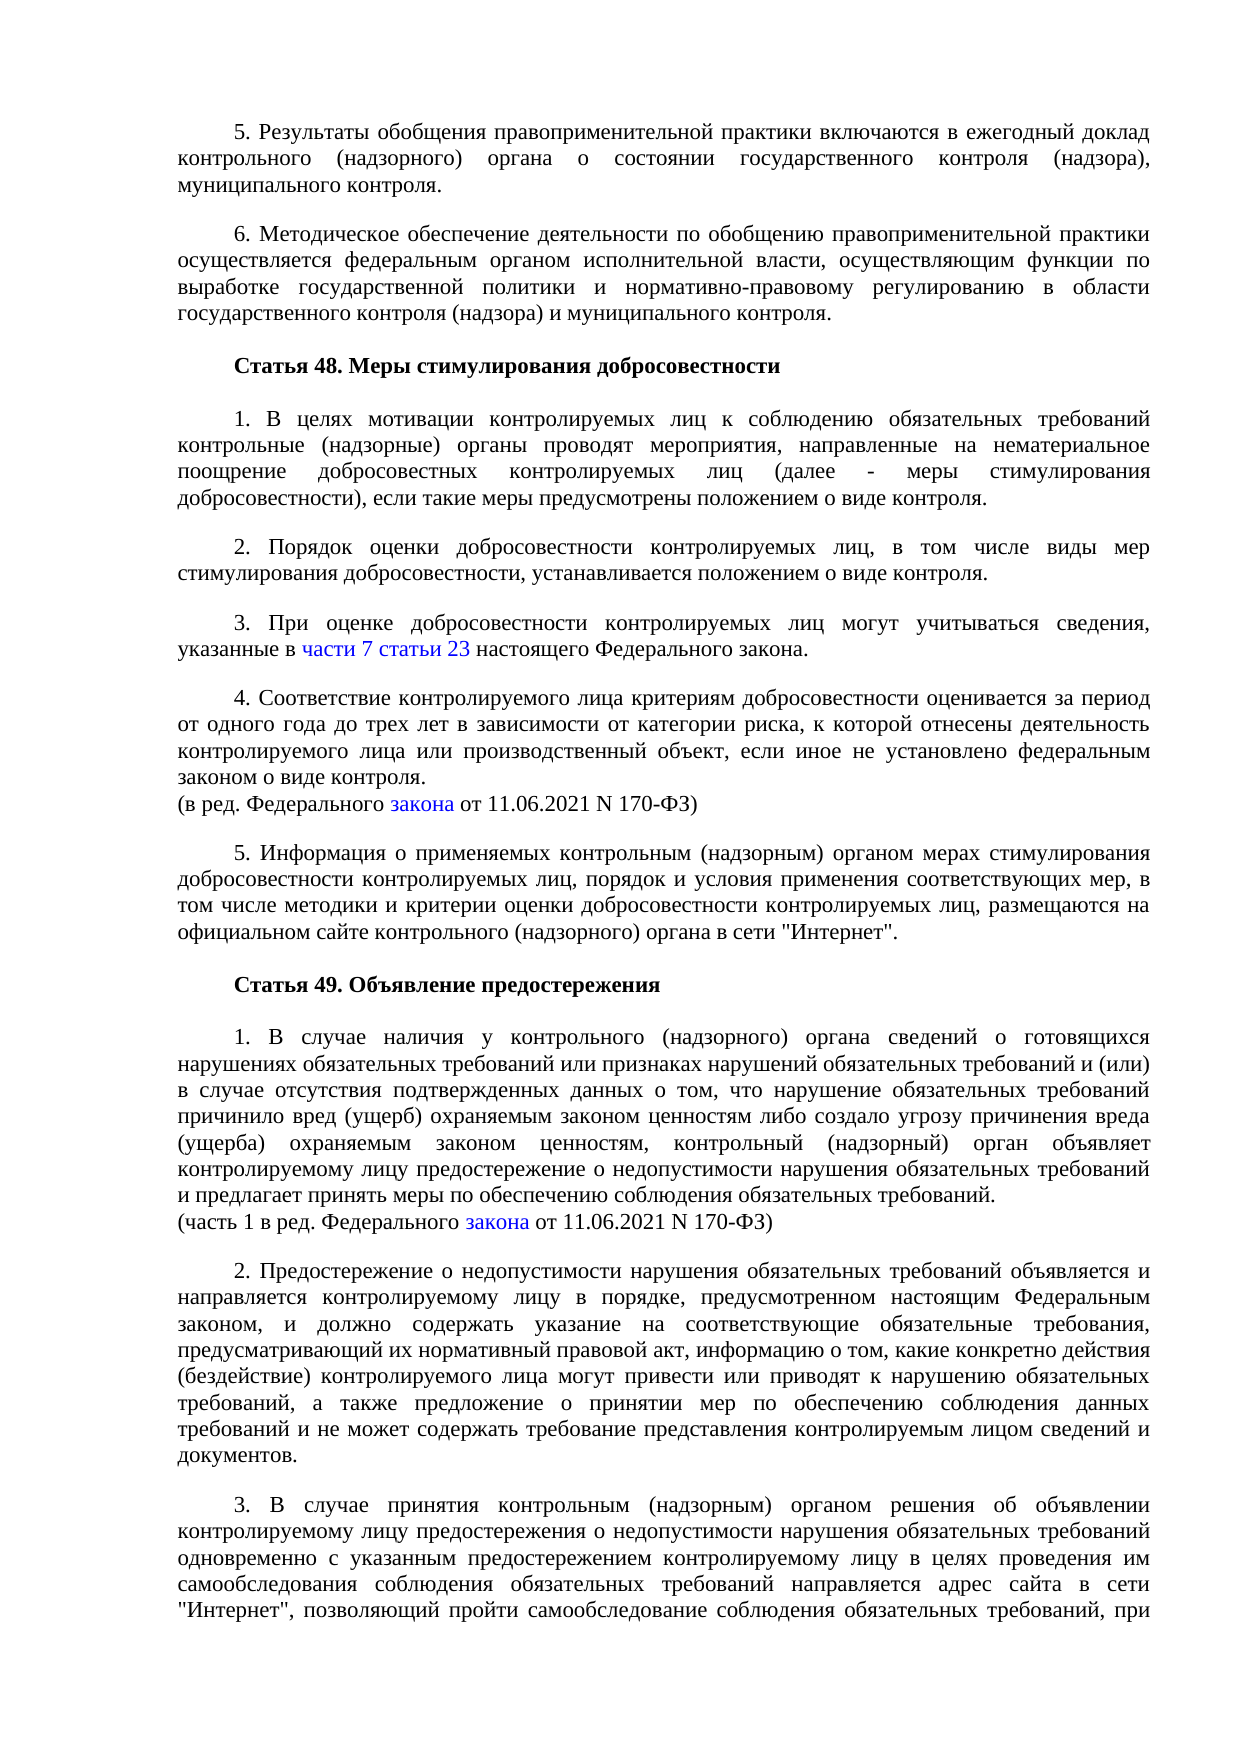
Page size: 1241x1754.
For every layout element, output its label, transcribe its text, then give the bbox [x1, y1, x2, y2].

text 5. Результаты обобщения правоприменительной практики включаются в ежегодный доклад контрольного (надзорного) органа о состоянии государственного контроля (надзора), муниципального контроля. [177, 118, 1152, 197]
text 4. Соответствие контролируемого лица критериям добросовестности оценивается за период от одного года до трех лет в зависимости от категории риска, к которой отнесены деятельность контролируемого лица или производственный объект, если иное не установлено федеральным законом о виде контроля. [177, 684, 1152, 789]
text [177, 1491, 1152, 1623]
text 2. Предостережение о недопустимости нарушения обязательных требований объявляется и направляется контролируемому лицу в порядке, предусмотренном настоящим Федеральным законом, и должно содержать указание на соответствующие обязательные требования, предусматривающий их нормативный правовой акт, информацию о том, какие конкретно действия (бездействие) контролируемого лица могут привести или приводят к нарушению обязательных требований, а также предложение о принятии мер по обеспечению соблюдения данных требований и не может содержать требование представления контролируемым лицом сведений и документов. [177, 1257, 1152, 1468]
title Статья 48. Меры стимулирования добросовестности [177, 352, 1152, 378]
text 1. В случае наличия у контрольного (надзорного) органа сведений о готовящихся нарушениях обязательных требований или признаках нарушений обязательных требований и (или) в случае отсутствия подтвержденных данных о том, что нарушение обязательных требований причинило вред (ущерб) охраняемым законом ценностям либо создало угрозу причинения вреда (ущерба) охраняемым законом ценностям, контрольный (надзорный) орган объявляет контролируемому лицу предостережение о недопустимости нарушения обязательных требований и предлагает принять меры по обеспечению соблюдения обязательных требований. [177, 1023, 1152, 1208]
text 5. Информация о применяемых контрольным (надзорным) органом мерах стимулирования добросовестности контролируемых лиц, порядок и условия применения соответствующих мер, в том числе методики и критерии оценки добросовестности контролируемых лиц, размещаются на официальном сайте контрольного (надзорного) органа в сети "Интернет". [177, 839, 1152, 944]
text (в ред. Федерального закона от 11.06.2021 N 170-ФЗ) [177, 789, 1152, 816]
text 2. Порядок оценки добросовестности контролируемых лиц, в том числе виды мер стимулирования добросовестности, устанавливается положением о виде контроля. [177, 533, 1152, 586]
text 1. В целях мотивации контролируемых лиц к соблюдению обязательных требований контрольные (надзорные) органы проводят мероприятия, направленные на нематериальное поощрение добросовестных контролируемых лиц (далее - меры стимулирования добросовестности), если такие меры предусмотрены положением о виде контроля. [177, 404, 1152, 510]
text 3. При оценке добросовестности контролируемых лиц могут учитываться сведения, указанные в части 7 статьи 23 настоящего Федерального закона. [177, 608, 1152, 661]
title Статья 49. Объявление предостережения [177, 971, 1152, 997]
text 6. Методическое обеспечение деятельности по обобщению правоприменительной практики осуществляется федеральным органом исполнительной власти, осуществляющим функции по выработке государственной политики и нормативно-правовому регулированию в области государственного контроля (надзора) и муниципального контроля. [177, 220, 1152, 326]
text (часть 1 в ред. Федерального закона от 11.06.2021 N 170-ФЗ) [177, 1208, 1152, 1234]
